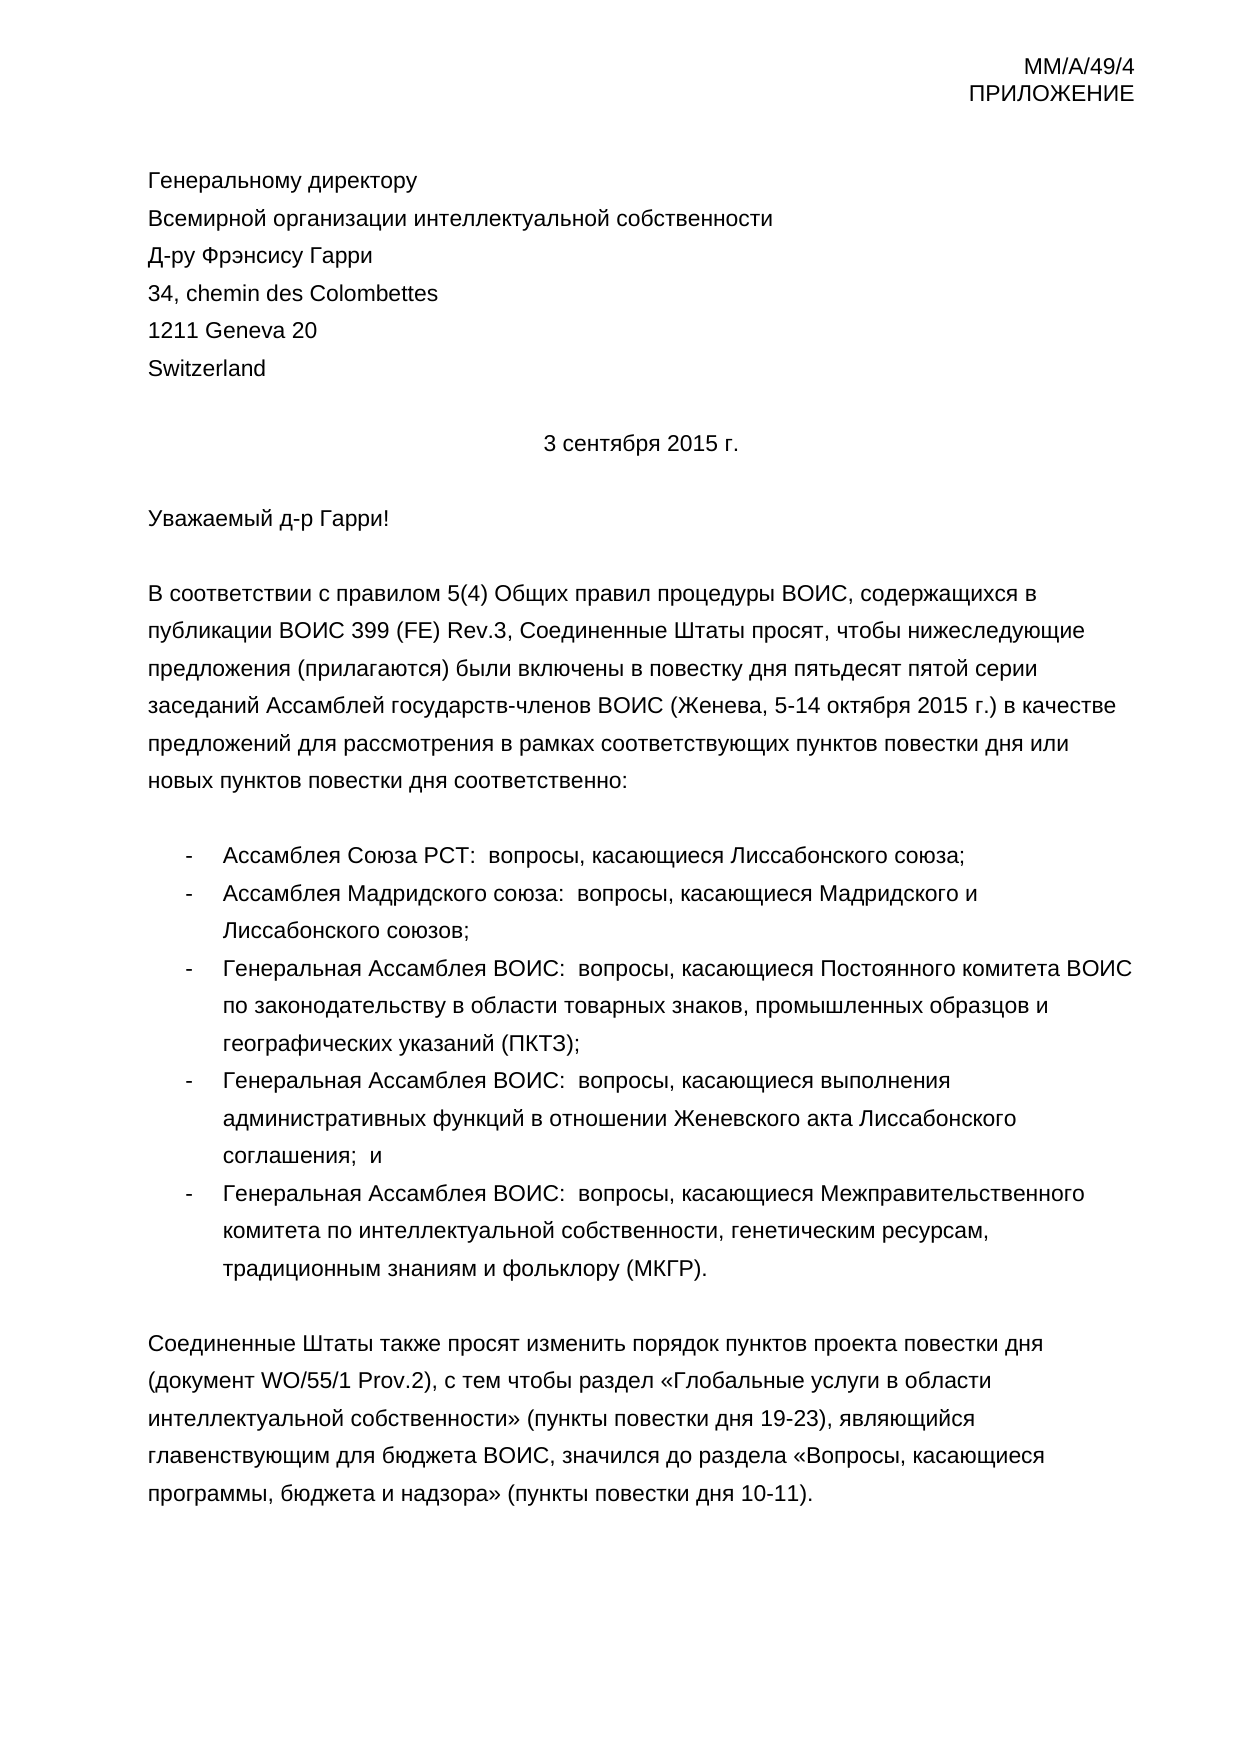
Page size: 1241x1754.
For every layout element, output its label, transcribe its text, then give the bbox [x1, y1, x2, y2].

text 34, chemin des Colombettes [148, 271, 1134, 308]
text Д-ру Фрэнсису Гарри [148, 233, 1134, 271]
text В соответствии с правилом 5(4) Общих правил процедуры ВОИС, содержащихся в публикации ВОИС 399 (FE) Rev.3, Соединенные Штаты просят, чтобы нижеследующие предложения (прилагаются) были включены в повестку дня пятьдесят пятой серии заседаний Ассамблей государств-членов ВОИС (Женева, 5-14 октября 2015 г.) в качестве предложений для рассмотрения в рамках соответствующих пунктов повестки дня или новых пунктов повестки дня соответственно: [148, 571, 1134, 796]
text 1211 Geneva 20 [148, 308, 1134, 346]
list Ассамблея Мадридского союза: вопросы, касающиеся Мадридского и Лиссабонского союзов; [185, 871, 1134, 946]
list Генеральная Ассамблея ВОИС: вопросы, касающиеся выполнения административных функций в отношении Женевского акта Лиссабонского соглашения; и [185, 1058, 1134, 1171]
list Ассамблея Союза РСТ: вопросы, касающиеся Лиссабонского союза; [185, 833, 1134, 871]
text Switzerland [148, 346, 1134, 383]
text Всемирной организации интеллектуальной собственности [148, 196, 1134, 233]
text Соединенные Штаты также просят изменить порядок пунктов проекта повестки дня (документ WO/55/1 Prov.2), с тем чтобы раздел «Глобальные услуги в области интеллектуальной собственности» (пункты повестки дня 19-23), являющийся главенствующим для бюджета ВОИС, значился до раздела «Вопросы, касающиеся программы, бюджета и надзора» (пункты повестки дня 10-11). [148, 1321, 1134, 1508]
list Генеральная Ассамблея ВОИС: вопросы, касающиеся Постоянного комитета ВОИС по законодательству в области товарных знаков, промышленных образцов и географических указаний (ПКТЗ); [185, 946, 1134, 1058]
list Генеральная Ассамблея ВОИС: вопросы, касающиеся Межправительственного комитета по интеллектуальной собственности, генетическим ресурсам, традиционным знаниям и фольклору (МКГР). [185, 1171, 1134, 1283]
text 3 сентября 2015 г. [148, 421, 1134, 458]
text Генеральному директору [148, 158, 1134, 196]
text Уважаемый д-р Гарри! [148, 496, 1134, 533]
